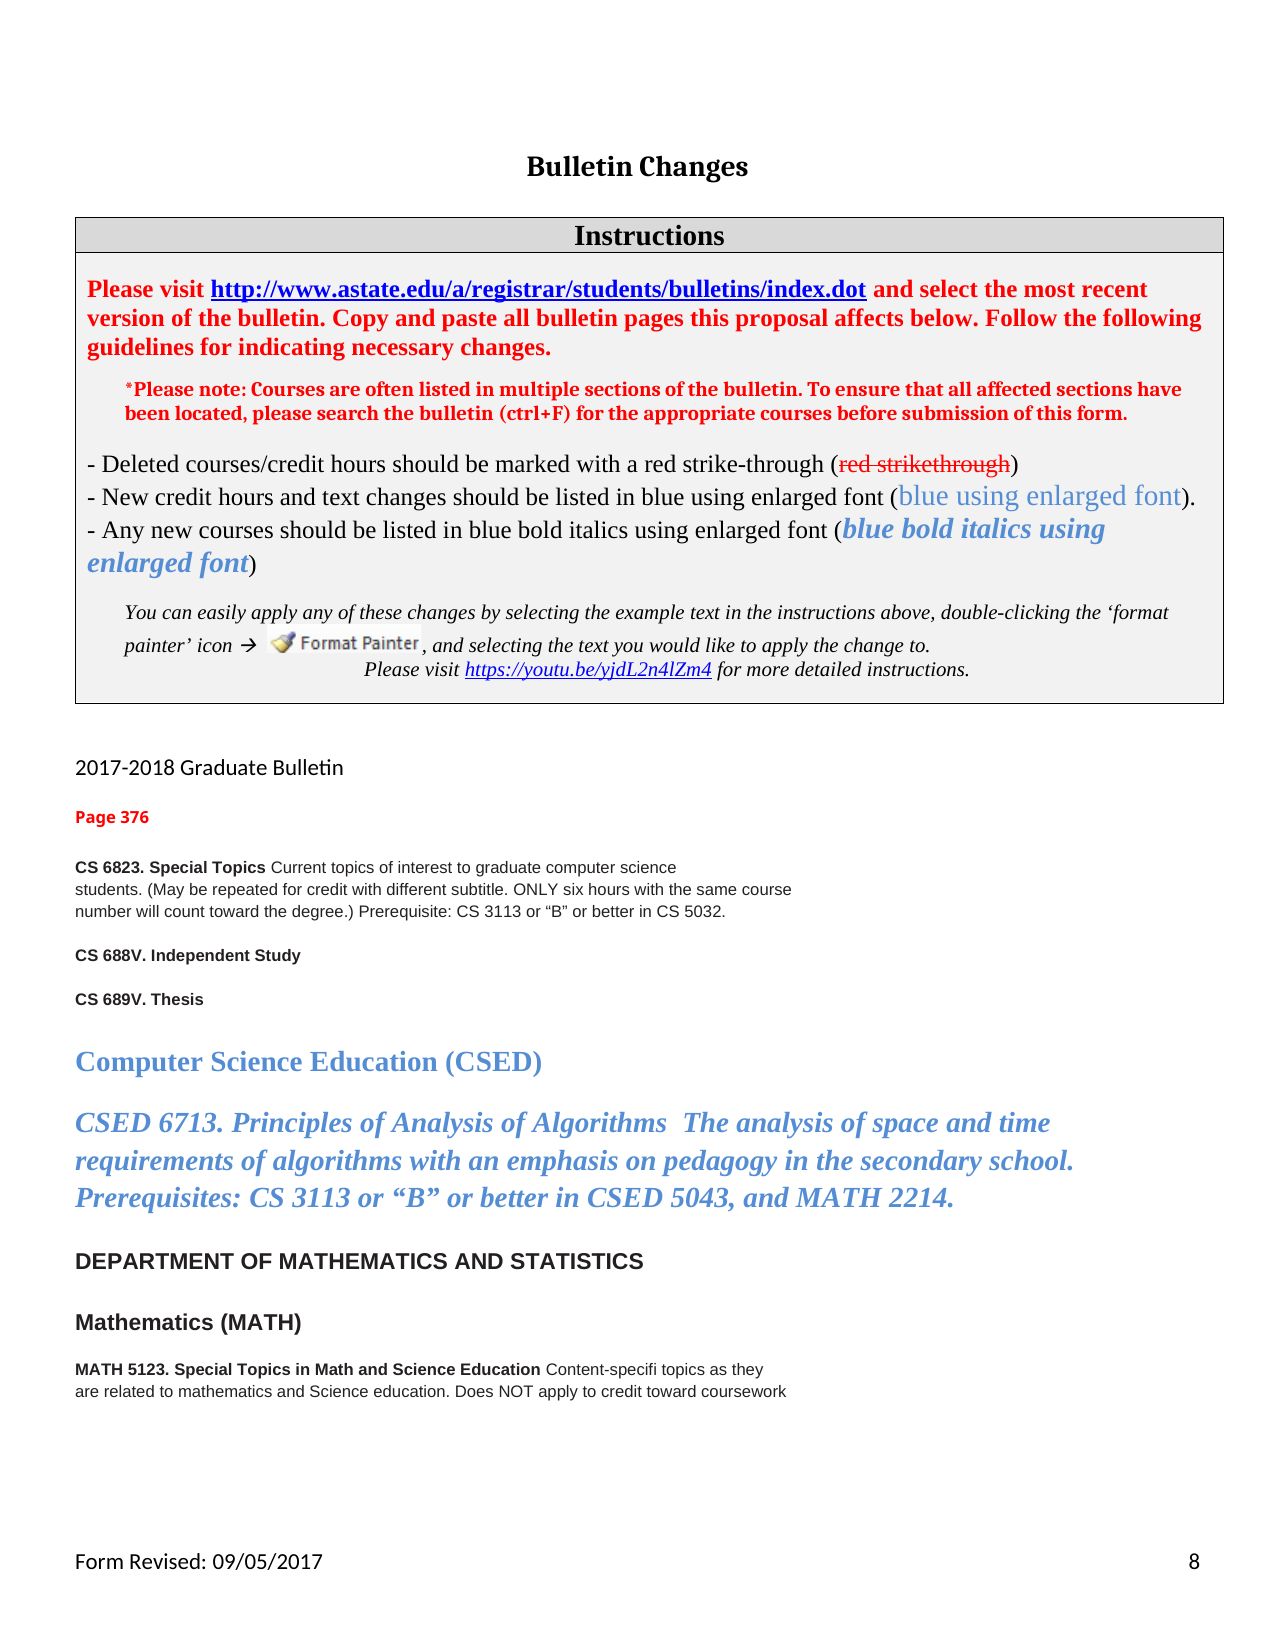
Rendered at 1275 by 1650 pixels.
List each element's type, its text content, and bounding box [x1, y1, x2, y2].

picture [266, 624, 422, 653]
table_cell Please visit http://www.astate.edu/a/registrar/students/bulletins/index.dot and select the most recent version of the bulletin. Copy and paste all bulletin pages this proposal affects below. Follow the following guidelines for indicating necessary changes. *Please note: Courses are often listed in multiple sections of the bulletin. To ensure that all affected sections have been located, please search the bulletin (ctrl+F) for the appropriate courses before submission of this form. - Deleted courses/credit hours should be marked with a red strike-through (red strikethrough) - New credit hours and text changes should be listed in blue using enlarged font (blue using enlarged font). - Any new courses should be listed in blue bold italics using enlarged font (blue bold italics using enlarged font) You can easily apply any of these changes by selecting the example text in the instructions above, double-clicking the ‘format painter’ icon , and selecting the text you would like to apply the change to. Please visit https://youtu.be/yjdL2n4lZm4 for more detailed instructions. [76, 253, 1223, 702]
text Bulletin Changes [75, 150, 1200, 183]
table_header Instructions [76, 218, 1223, 252]
